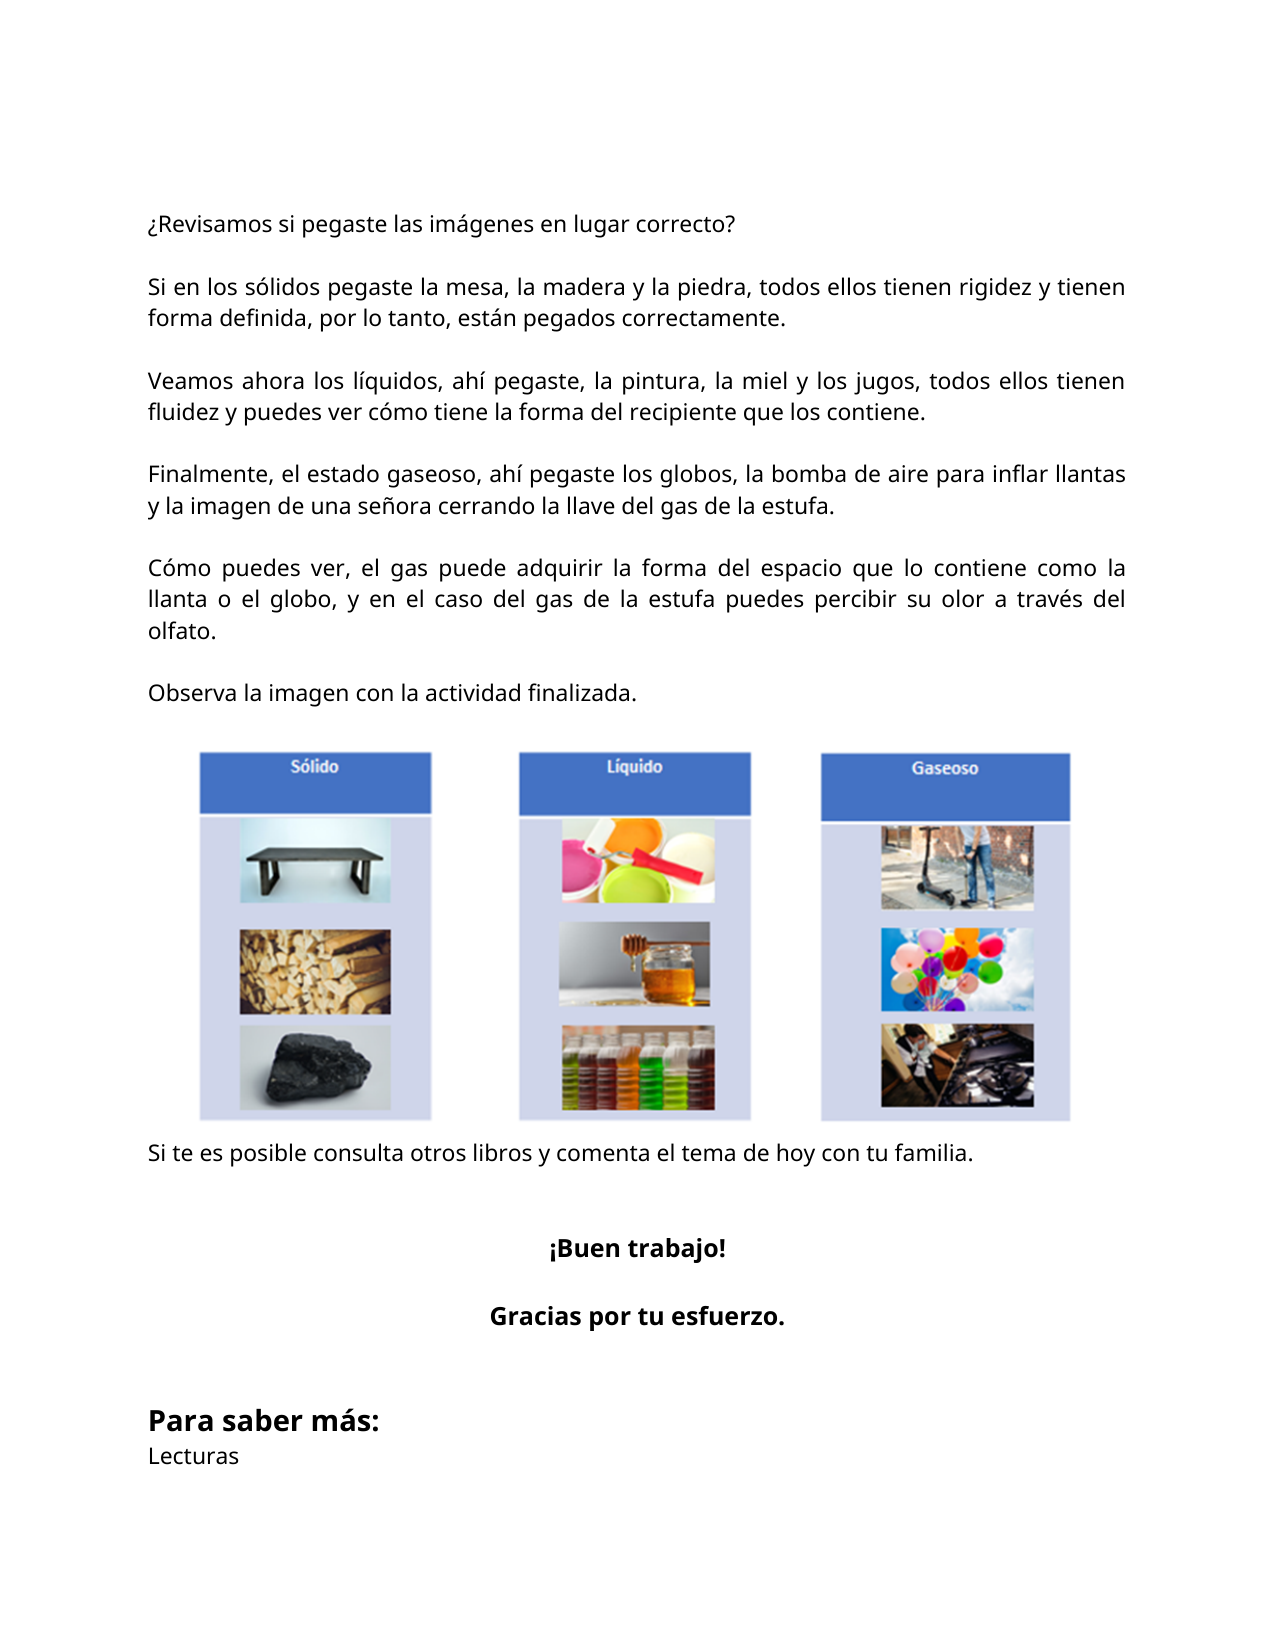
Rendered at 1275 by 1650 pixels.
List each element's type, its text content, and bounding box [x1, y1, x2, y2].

text Veamos ahora los líquidos, ahí pegaste, la pintura, la miel y los jugos, todos ellos tienen fluidez y puedes ver cómo tiene la forma del recipiente que los contiene. [148, 365, 1127, 427]
picture [193, 739, 1082, 1137]
text ¡Buen trabajo! [148, 1230, 1127, 1264]
text Cómo puedes ver, el gas puede adquirir la forma del espacio que lo contiene como la llanta o el globo, y en el caso del gas de la estufa puedes percibir su olor a través del olfato. [148, 552, 1127, 646]
text Finalmente, el estado gaseoso, ahí pegaste los globos, la bomba de aire para inflar llantas y la imagen de una señora cerrando la llave del gas de la estufa. [148, 458, 1127, 521]
text Observa la imagen con la actividad finalizada. [148, 677, 1127, 708]
text ¿Revisamos si pegaste las imágenes en lugar correcto? [148, 208, 1127, 240]
text Para saber más: [148, 1401, 1127, 1440]
text Si te es posible consulta otros libros y comenta el tema de hoy con tu familia. [148, 1137, 1127, 1168]
text Si en los sólidos pegaste la mesa, la madera y la piedra, todos ellos tienen rigidez y tienen forma definida, por lo tanto, están pegados correctamente. [148, 271, 1127, 333]
text Lecturas [148, 1440, 1127, 1472]
text Gracias por tu esfuerzo. [148, 1298, 1127, 1332]
